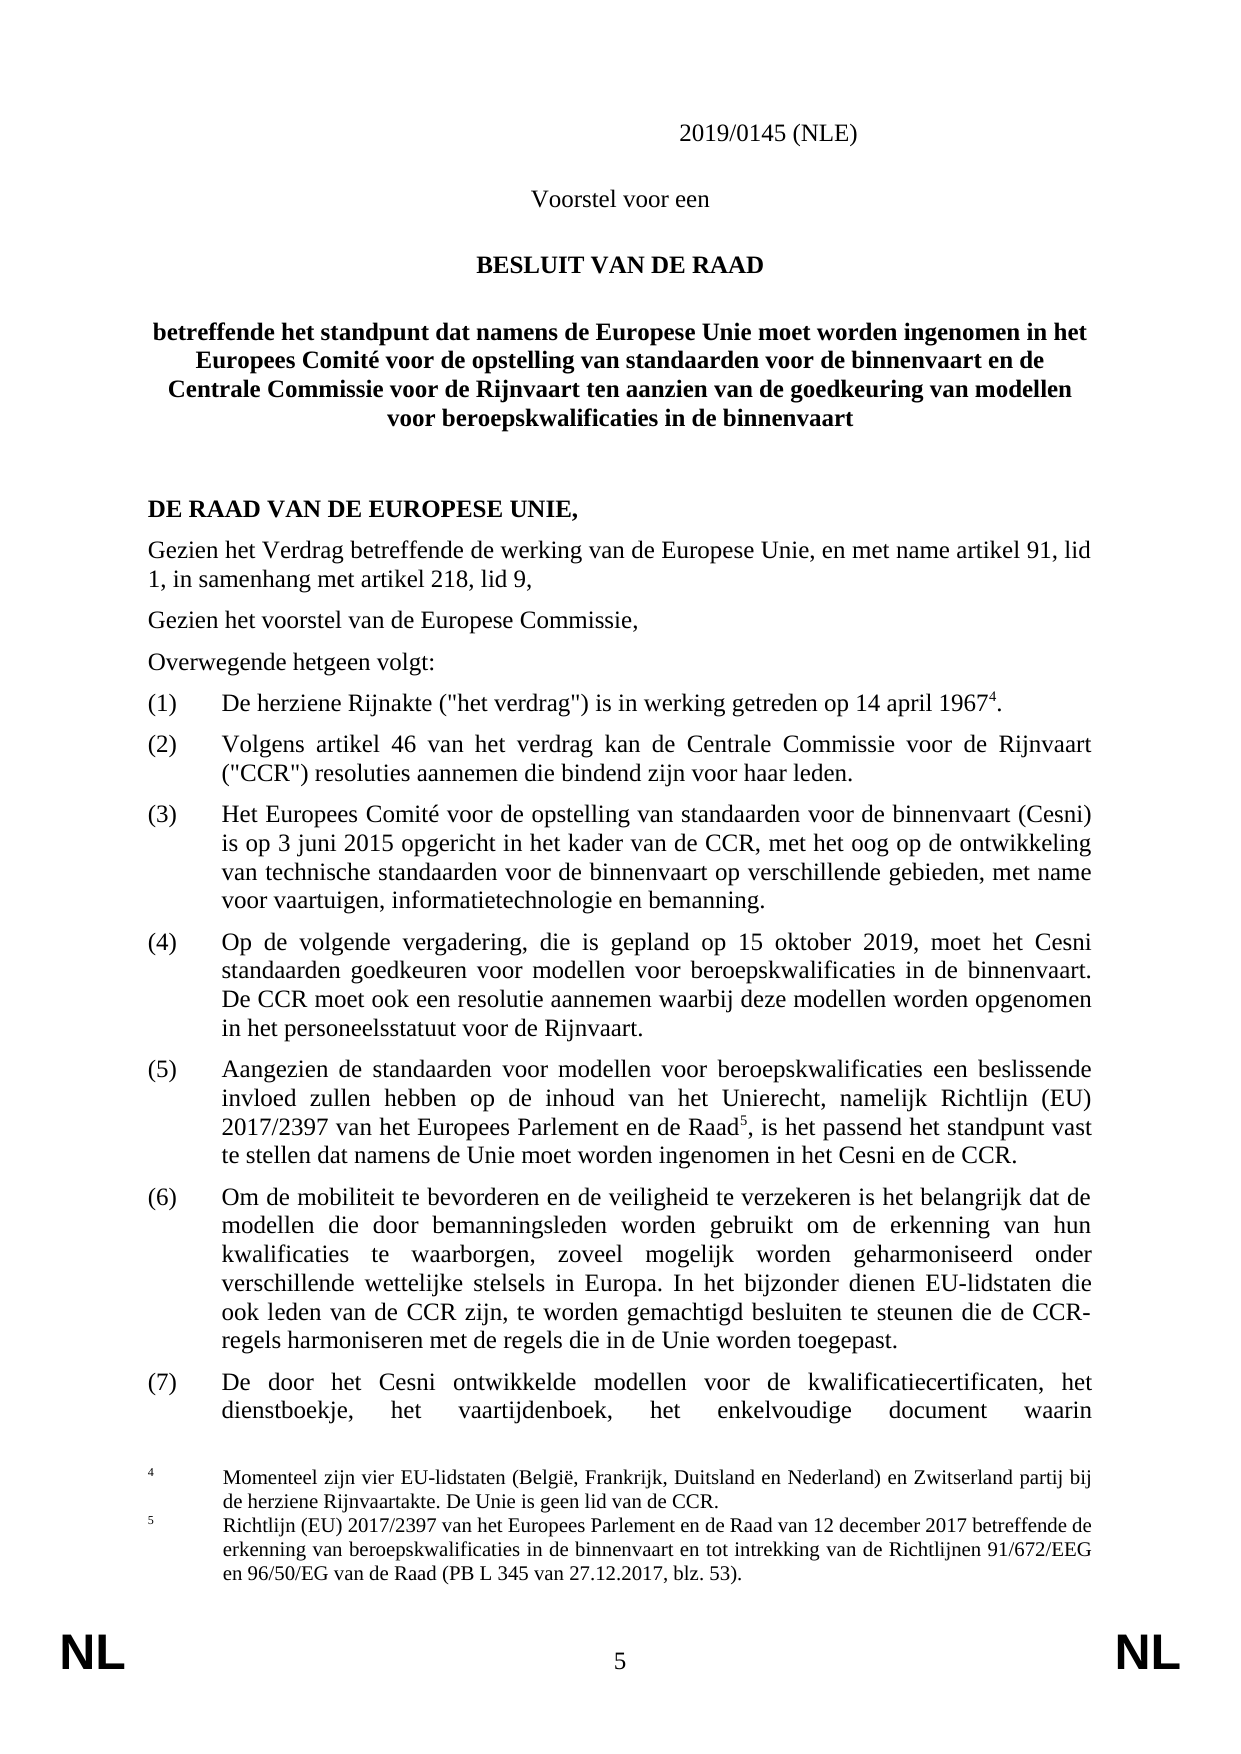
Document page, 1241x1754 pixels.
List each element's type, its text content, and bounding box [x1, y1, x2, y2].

text DE RAAD VAN DE EUROPESE UNIE, [148, 494, 1093, 523]
text (5) Aangezien de standaarden voor modellen voor beroepskwalificaties een beslissende invloed zullen hebben op de inhoud van het Unierecht, namelijk Richtlijn (EU) 2017/2397 van het Europees Parlement en de Raad, is het passend het standpunt vast te stellen dat namens de Unie moet worden ingenomen in het Cesni en de CCR. [148, 1054, 1093, 1169]
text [148, 1367, 1093, 1424]
text Voorstel voor een [148, 184, 1093, 213]
text (6) Om de mobiliteit te bevorderen en de veiligheid te verzekeren is het belangrijk dat de modellen die door bemanningsleden worden gebruikt om de erkenning van hun kwalificaties te waarborgen, zoveel mogelijk worden geharmoniseerd onder verschillende wettelijke stelsels in Europa. In het bijzonder dienen EU-lidstaten die ook leden van de CCR zijn, te worden gemachtigd besluiten te steunen die de CCR-regels harmoniseren met de regels die in de Unie worden toegepast. [148, 1182, 1093, 1354]
text (3) Het Europees Comité voor de opstelling van standaarden voor de binnenvaart (Cesni) is op 3 juni 2015 opgericht in het kader van de CCR, met het oog op de ontwikkeling van technische standaarden voor de binnenvaart op verschillende gebieden, met name voor vaartuigen, informatietechnologie en bemanning. [148, 799, 1093, 914]
text Overwegende hetgeen volgt: [148, 647, 1093, 676]
text betreffende het standpunt dat namens de Europese Unie moet worden ingenomen in het Europees Comité voor de opstelling van standaarden voor de binnenvaart en de Centrale Commissie voor de Rijnvaart ten aanzien van de goedkeuring van modellen voor beroepskwalificaties in de binnenvaart [148, 317, 1093, 432]
text 2019/0145 (NLE) [679, 118, 1093, 147]
text Gezien het Verdrag betreffende de werking van de Europese Unie, en met name artikel 91, lid 1, in samenhang met artikel 218, lid 9, [148, 536, 1093, 593]
text BESLUIT VAN DE RAAD [148, 251, 1093, 279]
text (2) Volgens artikel 46 van het verdrag kan de Centrale Commissie voor de Rijnvaart ("CCR") resoluties aannemen die bindend zijn voor haar leden. [148, 729, 1093, 787]
text (4) Op de volgende vergadering, die is gepland op 15 oktober 2019, moet het Cesni standaarden goedkeuren voor modellen voor beroepskwalificaties in de binnenvaart. De CCR moet ook een resolutie aannemen waarbij deze modellen worden opgenomen in het personeelsstatuut voor de Rijnvaart. [148, 927, 1093, 1042]
text Gezien het voorstel van de Europese Commissie, [148, 606, 1093, 634]
text (1) De herziene Rijnakte ("het verdrag") is in werking getreden op 14 april 1967. [148, 688, 1093, 717]
